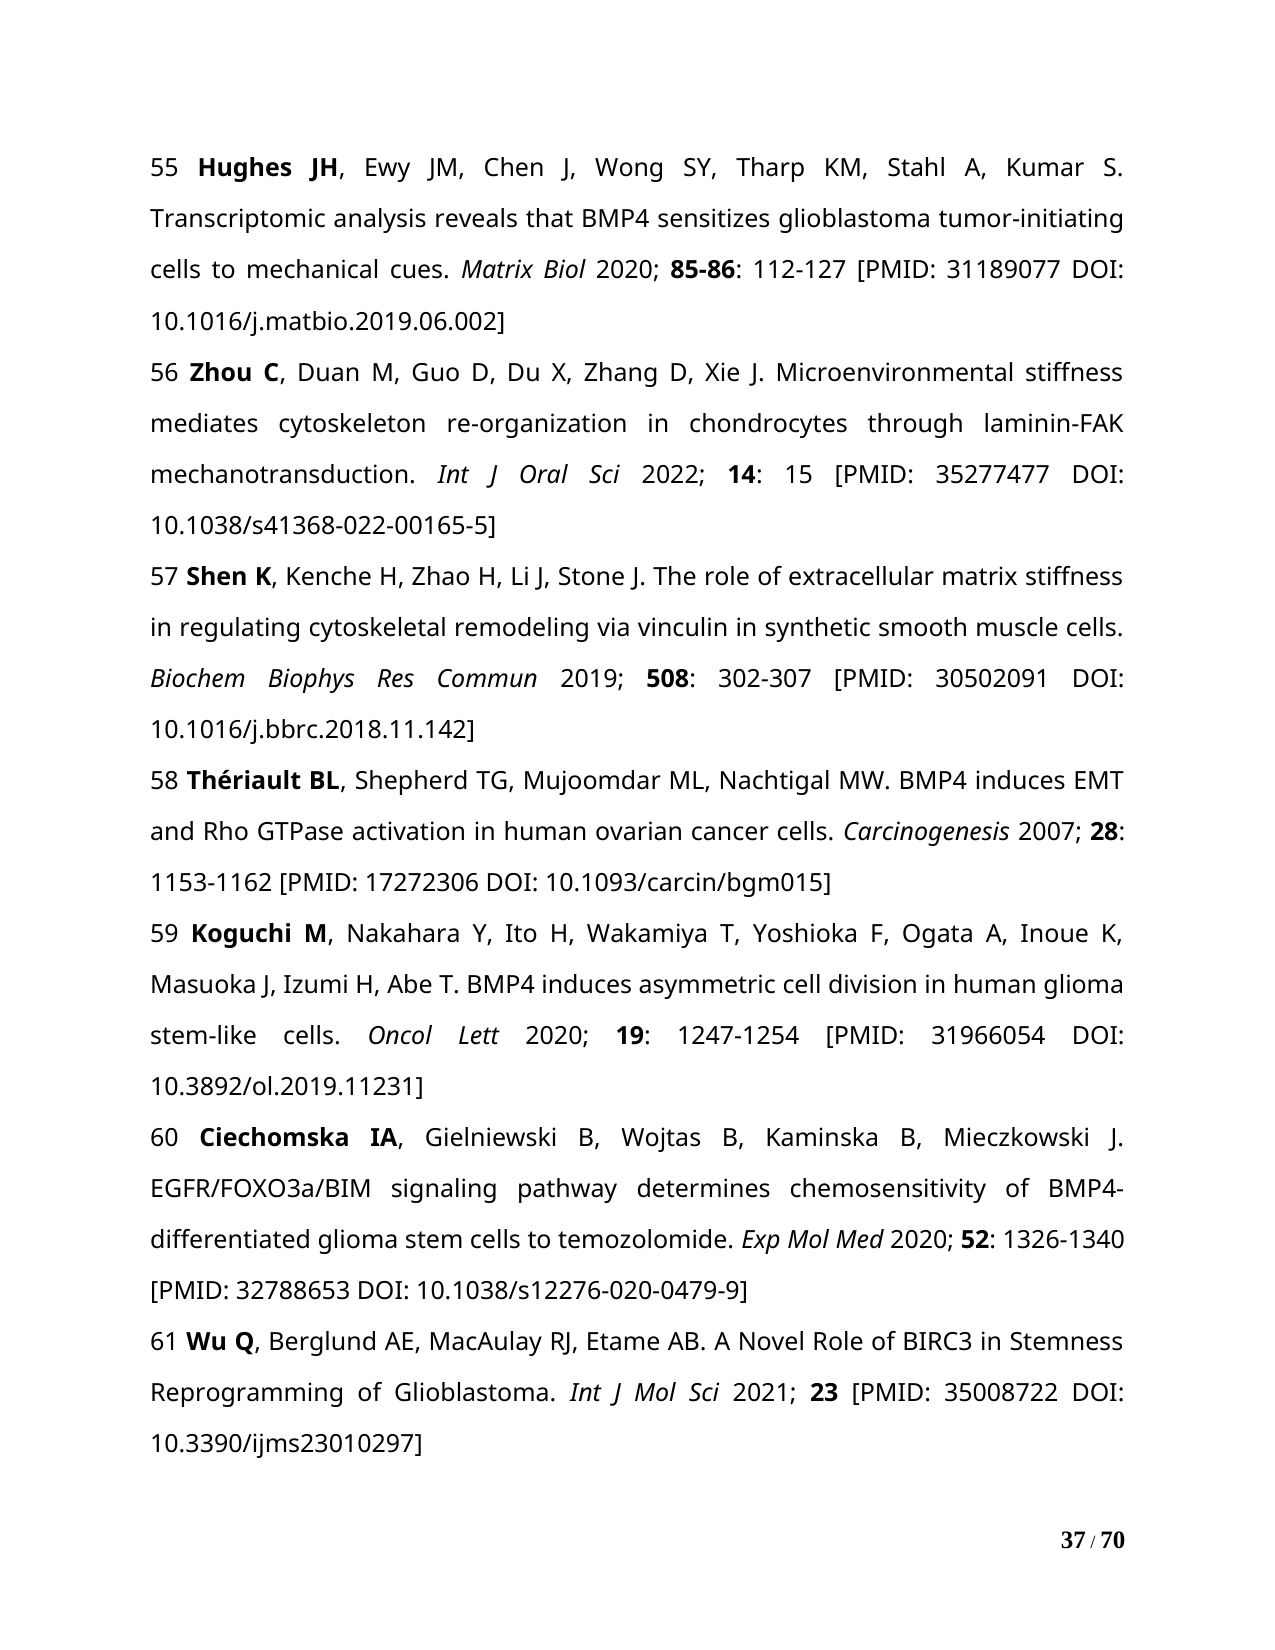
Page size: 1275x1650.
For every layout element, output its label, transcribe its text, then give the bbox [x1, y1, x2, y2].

text 60 Ciechomska IA, Gielniewski B, Wojtas B, Kaminska B, Mieczkowski J. EGFR/FOXO3a/BIM signaling pathway determines chemosensitivity of BMP4-differentiated glioma stem cells to temozolomide. Exp Mol Med 2020; 52: 1326-1340 [PMID: 32788653 DOI: 10.1038/s12276-020-0479-9] [150, 1120, 1125, 1307]
text 56 Zhou C, Duan M, Guo D, Du X, Zhang D, Xie J. Microenvironmental stiffness mediates cytoskeleton re-organization in chondrocytes through laminin-FAK mechanotransduction. Int J Oral Sci 2022; 14: 15 [PMID: 35277477 DOI: 10.1038/s41368-022-00165-5] [150, 354, 1125, 541]
text 59 Koguchi M, Nakahara Y, Ito H, Wakamiya T, Yoshioka F, Ogata A, Inoue K, Masuoka J, Izumi H, Abe T. BMP4 induces asymmetric cell division in human glioma stem-like cells. Oncol Lett 2020; 19: 1247-1254 [PMID: 31966054 DOI: 10.3892/ol.2019.11231] [150, 916, 1125, 1103]
text 57 Shen K, Kenche H, Zhao H, Li J, Stone J. The role of extracellular matrix stiffness in regulating cytoskeletal remodeling via vinculin in synthetic smooth muscle cells. Biochem Biophys Res Commun 2019; 508: 302-307 [PMID: 30502091 DOI: 10.1016/j.bbrc.2018.11.142] [150, 558, 1125, 746]
text 61 Wu Q, Berglund AE, MacAulay RJ, Etame AB. A Novel Role of BIRC3 in Stemness Reprogramming of Glioblastoma. Int J Mol Sci 2021; 23 [PMID: 35008722 DOI: 10.3390/ijms23010297] [150, 1324, 1125, 1460]
text 55 Hughes JH, Ewy JM, Chen J, Wong SY, Tharp KM, Stahl A, Kumar S. Transcriptomic analysis reveals that BMP4 sensitizes glioblastoma tumor-initiating cells to mechanical cues. Matrix Biol 2020; 85-86: 112-127 [PMID: 31189077 DOI: 10.1016/j.matbio.2019.06.002] [150, 150, 1125, 337]
text 58 Thériault BL, Shepherd TG, Mujoomdar ML, Nachtigal MW. BMP4 induces EMT and Rho GTPase activation in human ovarian cancer cells. Carcinogenesis 2007; 28: 1153-1162 [PMID: 17272306 DOI: 10.1093/carcin/bgm015] [150, 762, 1125, 899]
